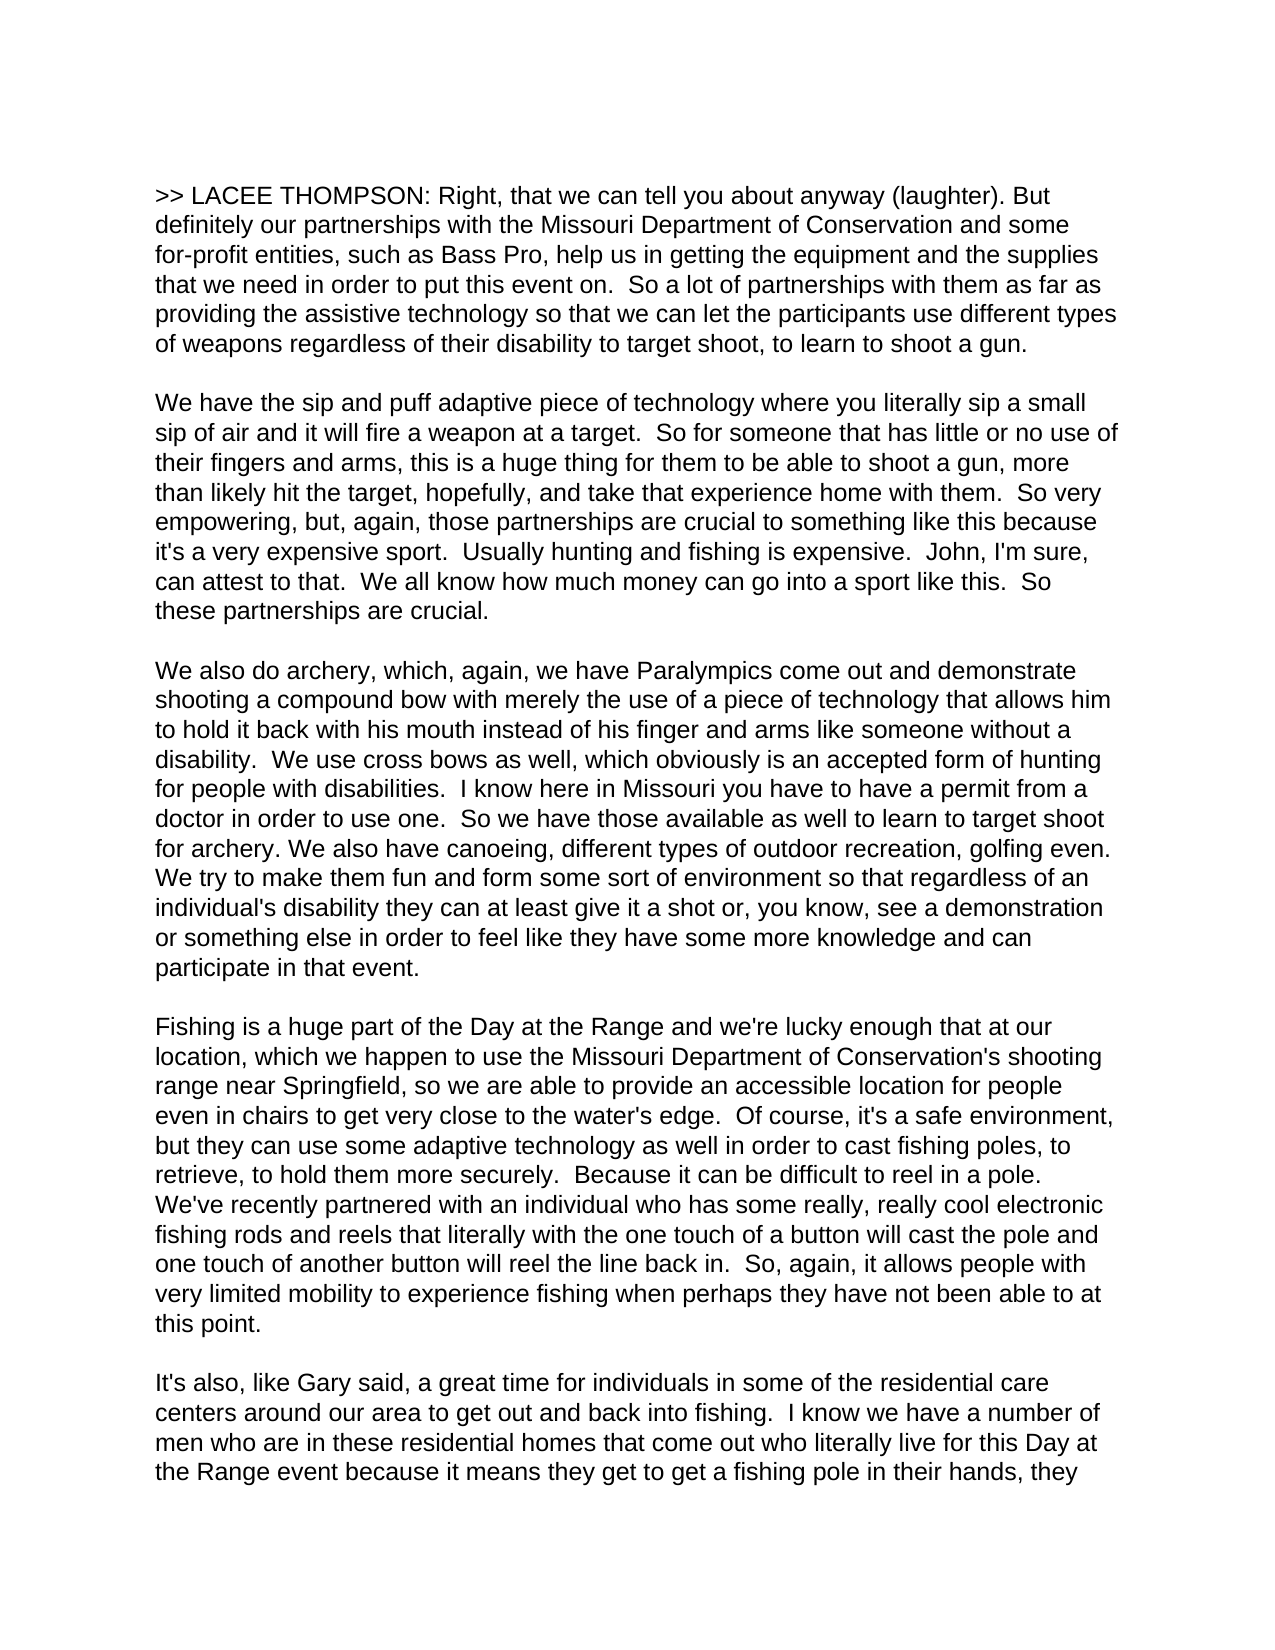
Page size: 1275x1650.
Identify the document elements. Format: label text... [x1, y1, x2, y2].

text Fishing is a huge part of the Day at the Range and we're lucky enough that at our location, which we happen to use the Missouri Department of Conservation's shooting range near Springfield, so we are able to provide an accessible location for people even in chairs to get very close to the water's edge. Of course, it's a safe environment, but they can use some adaptive technology as well in order to cast fishing poles, to retrieve, to hold them more securely. Because it can be difficult to reel in a pole. We've recently partnered with an individual who has some really, really cool electronic fishing rods and reels that literally with the one touch of a button will cast the pole and one touch of another button will reel the line back in. So, again, it allows people with very limited mobility to experience fishing when perhaps they have not been able to at this point. [155, 1011, 1120, 1337]
text We have the sip and puff adaptive piece of technology where you literally sip a small sip of air and it will fire a weapon at a target. So for someone that has little or no use of their fingers and arms, this is a huge thing for them to be able to shoot a gun, more than likely hit the target, hopefully, and take that experience home with them. So very empowering, but, again, those partnerships are crucial to something like this because it's a very expensive sport. Usually hunting and fishing is expensive. John, I'm sure, can attest to that. We all know how much money can go into a sport like this. So these partnerships are crucial. [155, 387, 1120, 625]
text We also do archery, which, again, we have Paralympics come out and demonstrate shooting a compound bow with merely the use of a piece of technology that allows him to hold it back with his mouth instead of his finger and arms like someone without a disability. We use cross bows as well, which obviously is an accepted form of hunting for people with disabilities. I know here in Missouri you have to have a permit from a doctor in order to use one. So we have those available as well to learn to target shoot for archery. We also have canoeing, different types of outdoor recreation, golfing even. We try to make them fun and form some sort of environment so that regardless of an individual's disability they can at least give it a shot or, you know, see a demonstration or something else in order to feel like they have some more knowledge and can participate in that event. [155, 655, 1120, 981]
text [155, 1367, 1120, 1486]
text >> LACEE THOMPSON: Right, that we can tell you about anyway (laughter). But definitely our partnerships with the Missouri Department of Conservation and some for-profit entities, such as Bass Pro, help us in getting the equipment and the supplies that we need in order to put this event on. So a lot of partnerships with them as far as providing the assistive technology so that we can let the participants use different types of weapons regardless of their disability to target shoot, to learn to shoot a gun. [155, 180, 1120, 358]
